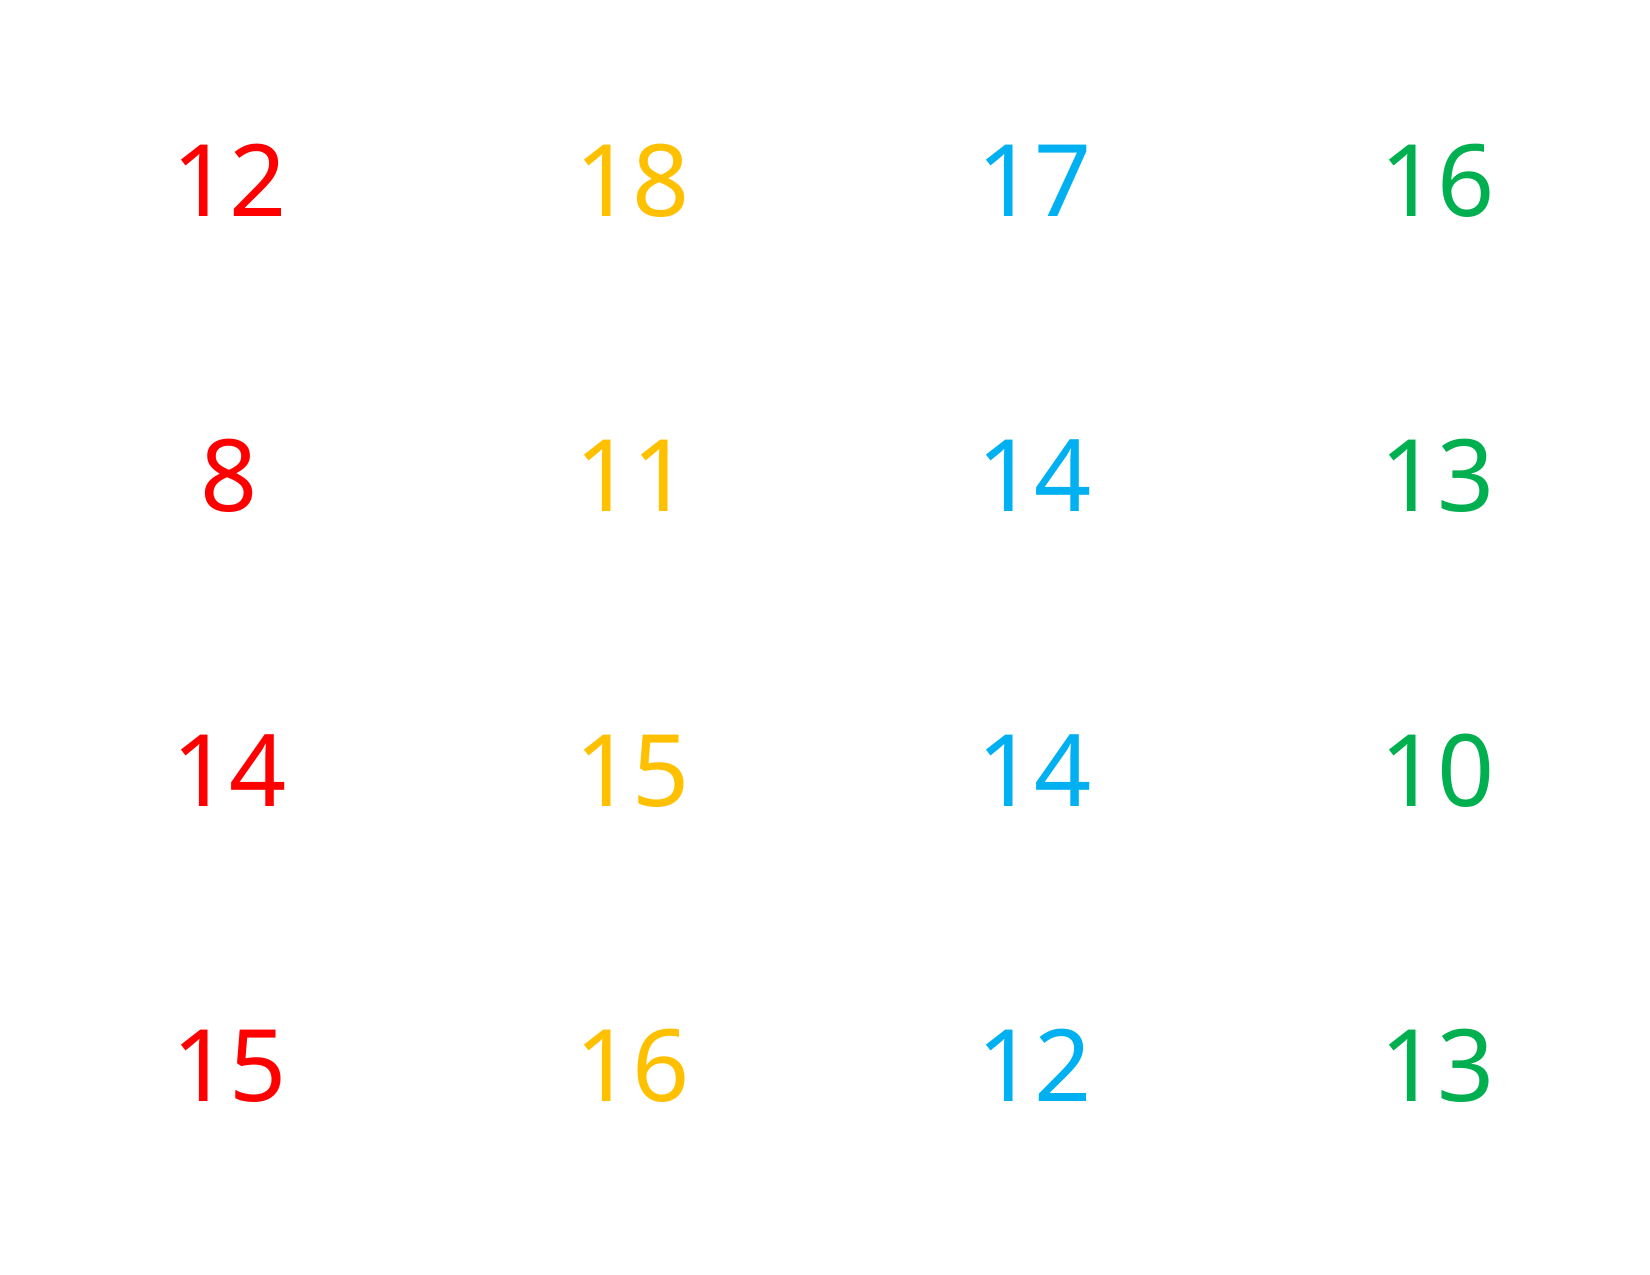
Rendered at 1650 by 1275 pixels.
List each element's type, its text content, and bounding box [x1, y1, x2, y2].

table_cell 12 [28, 30, 431, 325]
table_cell 17 [833, 30, 1236, 325]
table_cell 14 [833, 325, 1236, 620]
table_cell 8 [28, 325, 431, 620]
table_cell 16 [1236, 30, 1638, 325]
table_cell 14 [28, 620, 431, 916]
table_cell 14 [833, 620, 1236, 916]
table_cell 15 [431, 620, 833, 916]
table_cell 13 [1236, 325, 1638, 620]
table_cell 12 [833, 916, 1236, 1211]
table_cell 13 [1236, 916, 1638, 1211]
table_cell 10 [1236, 620, 1638, 916]
table_cell 15 [28, 916, 431, 1211]
table_cell 18 [431, 30, 833, 325]
table_cell 11 [431, 325, 833, 620]
table_cell 16 [431, 916, 833, 1211]
